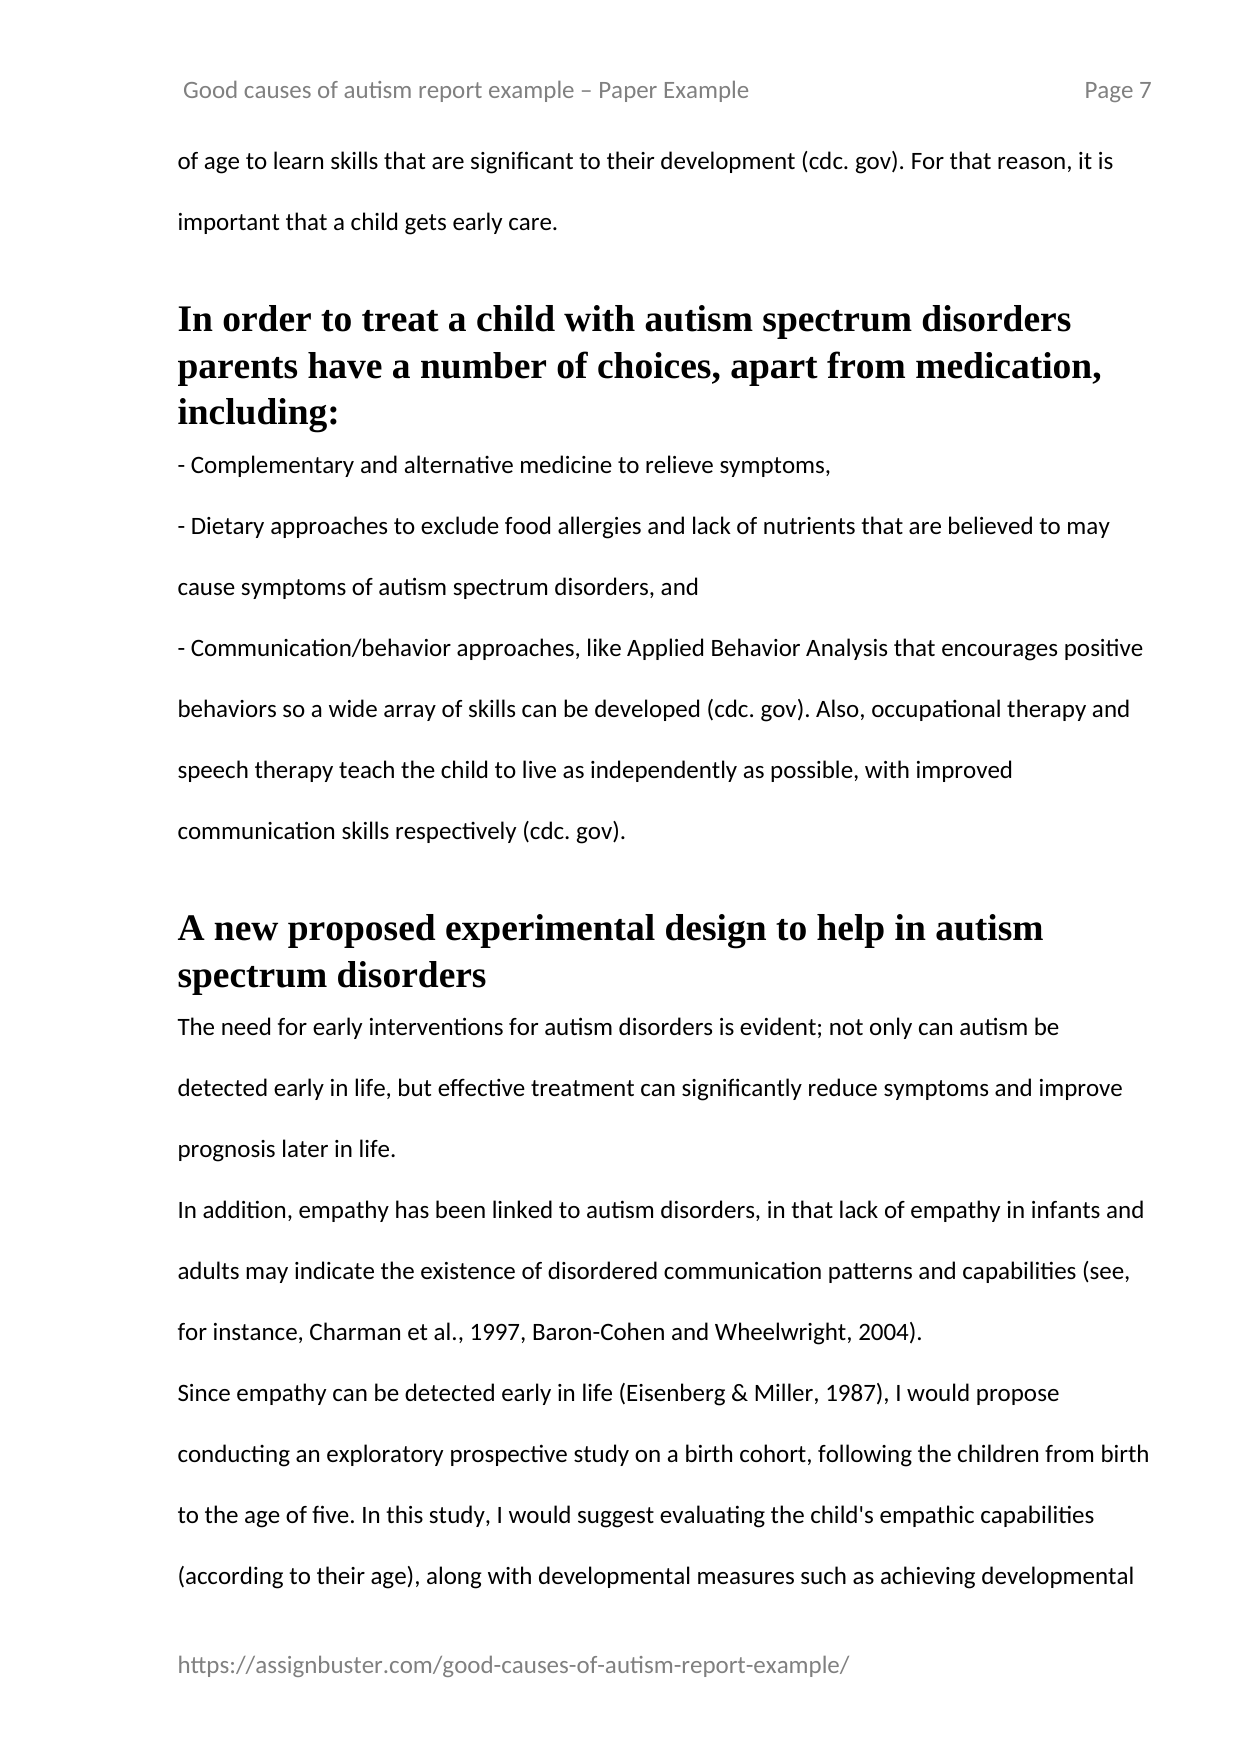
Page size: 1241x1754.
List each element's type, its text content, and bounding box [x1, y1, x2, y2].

subtitle In order to treat a child with autism spectrum disorders parents have a number of choices, apart from medication, including: [177, 297, 1152, 433]
text - Complementary and alternative medicine to relieve symptoms, - Dietary approaches to exclude food allergies and lack of nutrients that are believed to may cause symptoms of autism spectrum disorders, and - Communication/behavior approaches, like Applied Behavior Analysis that encourages positive behaviors so a wide array of skills can be developed (cdc. gov). Also, occupational therapy and speech therapy teach the child to live as independently as possible, with improved communication skills respectively (cdc. gov). [177, 449, 1152, 846]
subtitle A new proposed experimental design to help in autism spectrum disorders [177, 906, 1152, 995]
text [177, 145, 1152, 237]
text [177, 1011, 1152, 1591]
